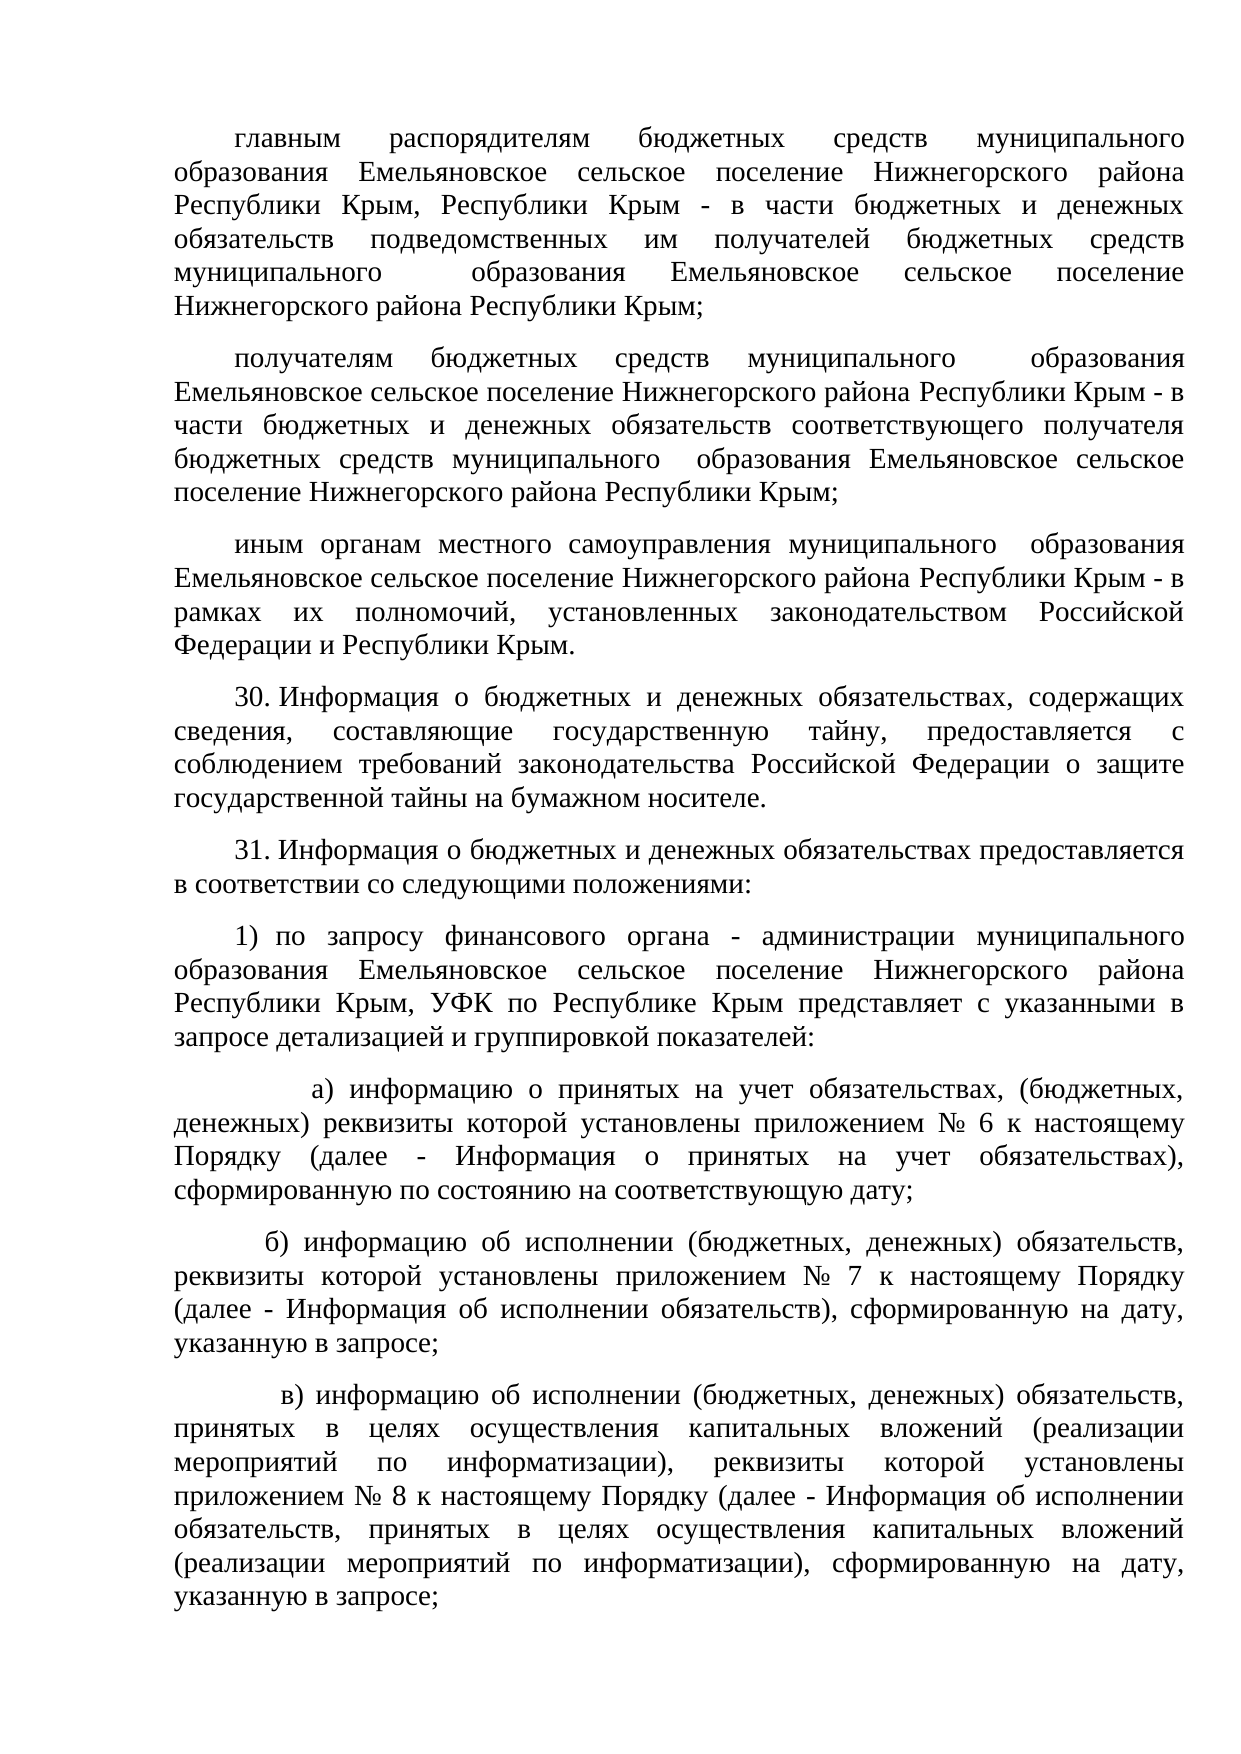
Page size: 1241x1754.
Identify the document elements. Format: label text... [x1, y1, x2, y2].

list по запросу финансового органа - администрации муниципального образования Емельяновское сельское поселение Нижнегорского района Республики Крым, УФК по Республике Крым представляет с указанными в запросе детализацией и группировкой показателей: [174, 918, 1185, 1052]
list Информация о бюджетных и денежных обязательствах, содержащих сведения, составляющие государственную тайну, предоставляется с соблюдением требований законодательства Российской Федерации о защите государственной тайны на бумажном носителе. [174, 679, 1185, 814]
text а) информацию о принятых на учет обязательствах, (бюджетных, денежных) реквизиты которой установлены приложением № 6 к настоящему Порядку (далее - Информация о принятых на учет обязательствах), сформированную по состоянию на соответствующую дату; [174, 1071, 1185, 1205]
text получателям бюджетных средств муниципального образования Емельяновское сельское поселение Нижнегорского района Республики Крым - в части бюджетных и денежных обязательств соответствующего получателя бюджетных средств муниципального образования Емельяновское сельское поселение Нижнегорского района Республики Крым; [174, 340, 1185, 508]
text иным органам местного самоуправления муниципального образования Емельяновское сельское поселение Нижнегорского района Республики Крым - в рамках их полномочий, установленных законодательством Российской Федерации и Республики Крым. [174, 527, 1185, 661]
text в) информацию об исполнении (бюджетных, денежных) обязательств, принятых в целях осуществления капитальных вложений (реализации мероприятий по информатизации), реквизиты которой установлены приложением № 8 к настоящему Порядку (далее - Информация об исполнении обязательств, принятых в целях осуществления капитальных вложений (реализации мероприятий по информатизации), сформированную на дату, указанную в запросе; [174, 1377, 1185, 1612]
text б) информацию об исполнении (бюджетных, денежных) обязательств, реквизиты которой установлены приложением № 7 к настоящему Порядку (далее - Информация об исполнении обязательств), сформированную на дату, указанную в запросе; [174, 1224, 1185, 1358]
list Информация о бюджетных и денежных обязательствах предоставляется в соответствии со следующими положениями: [174, 832, 1185, 899]
text главным распорядителям бюджетных средств муниципального образования Емельяновское сельское поселение Нижнегорского района Республики Крым, Республики Крым - в части бюджетных и денежных обязательств подведомственных им получателей бюджетных средств муниципального образования Емельяновское сельское поселение Нижнегорского района Республики Крым; [174, 120, 1185, 321]
